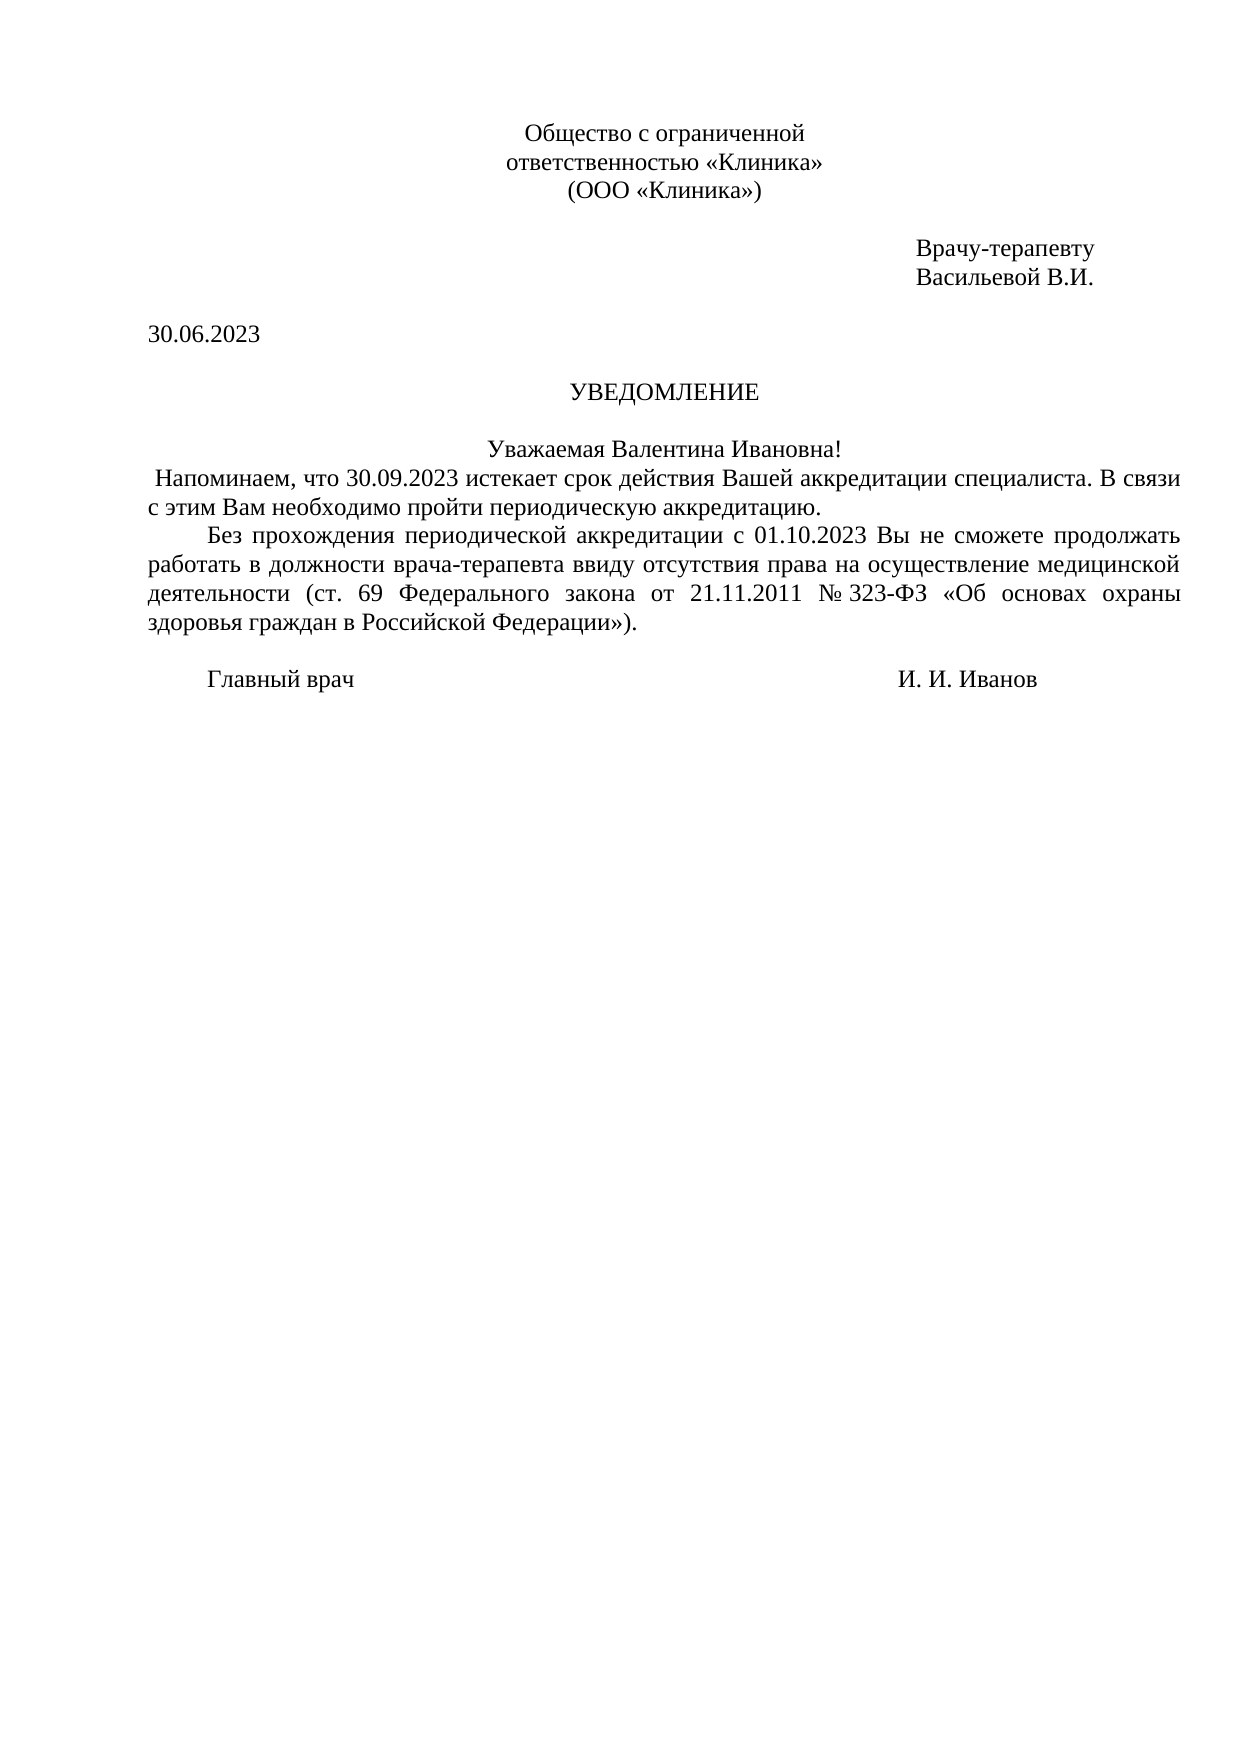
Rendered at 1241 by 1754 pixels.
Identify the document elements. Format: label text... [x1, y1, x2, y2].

text Васильевой В.И. [916, 262, 1181, 291]
text Врачу-терапевту [916, 233, 1181, 262]
text УВЕДОМЛЕНИЕ [148, 377, 1181, 406]
text 30.06.2023 [148, 319, 1181, 348]
text Главный врач И. И. Иванов [148, 664, 1181, 693]
text Без прохождения периодической аккредитации с 01.10.2023 Вы не сможете продолжать работать в должности врача-терапевта ввиду отсутствия права на осуществление медицинской деятельности (ст. 69 Федерального закона от 21.11.2011 № 323-ФЗ «Об основах охраны здоровья граждан в Российской Федерации»). [148, 521, 1181, 636]
text (ООО «Клиника») [148, 176, 1181, 204]
text Общество с ограниченной [148, 118, 1181, 147]
text Напоминаем, что 30.09.2023 истекает срок действия Вашей аккредитации специалиста. В связи с этим Вам необходимо пройти периодическую аккредитацию. [148, 463, 1181, 521]
text Уважаемая Валентина Ивановна! [148, 434, 1181, 463]
text ответственностью «Клиника» [148, 147, 1181, 176]
